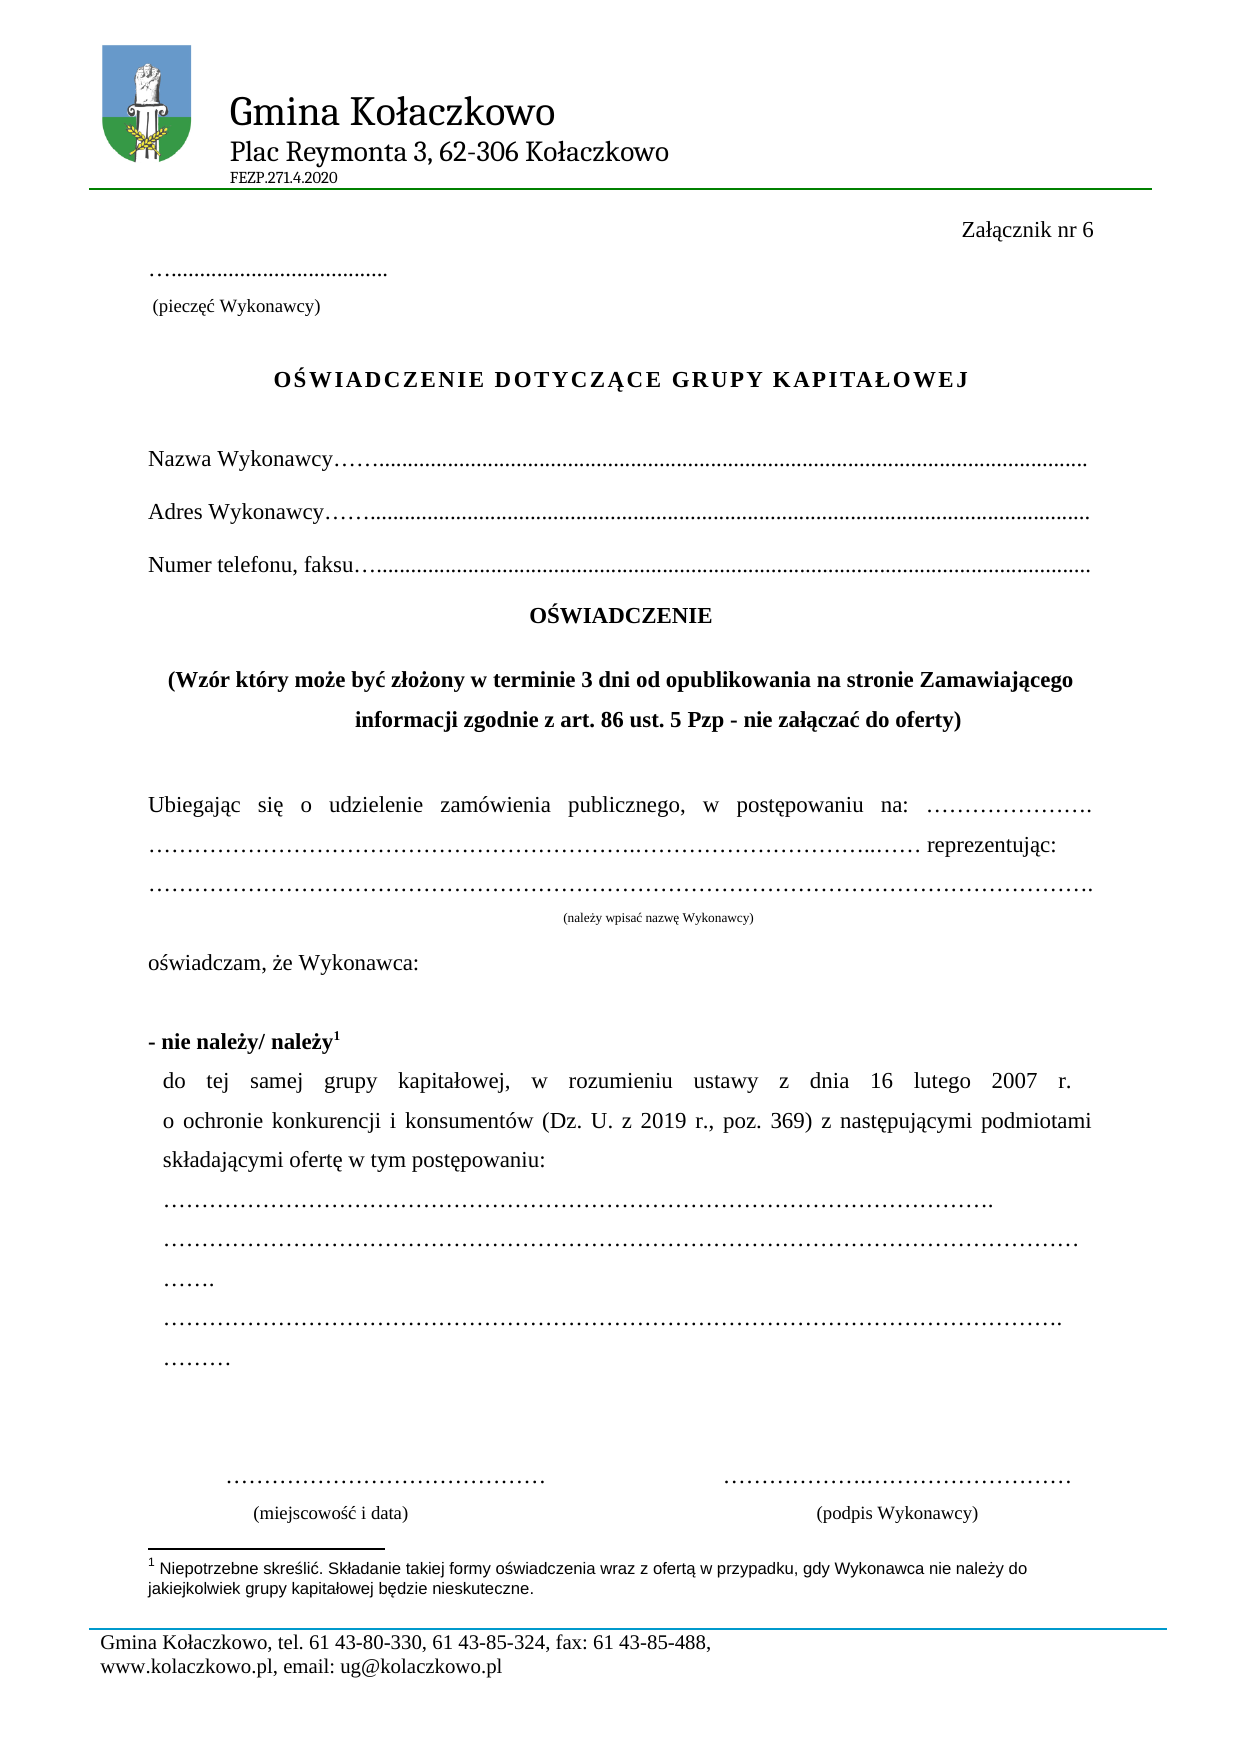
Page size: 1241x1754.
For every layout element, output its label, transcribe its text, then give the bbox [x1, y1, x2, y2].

table_header ……………….……………………… (podpis Wykonawcy) [621, 1384, 1099, 1535]
table_header …………………………………… (miejscowość i data) [143, 1384, 621, 1535]
text OŚWIADCZENIE [148, 602, 1094, 628]
text (należy wpisać nazwę Wykonawcy) [223, 910, 1094, 936]
text OŚWIADCZENIE DOTYCZĄCE GRUPY KAPITAŁOWEJ [148, 366, 1094, 393]
text (Wzór który może być złożony w terminie 3 dni od opublikowania na stronie Zamawiającego informacji zgodnie z art. 86 ust. 5 Pzp - nie załączać do oferty) [148, 667, 1094, 732]
text (pieczęć Wykonawcy) [148, 294, 1094, 316]
text Nazwa Wykonawcy……............................................................................................................................ [148, 445, 1094, 472]
text - nie należy/ należy [148, 1028, 1094, 1054]
text oświadczam, że Wykonawca: [148, 949, 1094, 976]
text Załącznik nr 6 [223, 216, 1094, 242]
text …...................................... [148, 255, 1094, 281]
text Adres Wykonawcy…….............................................................................................................................. [148, 498, 1094, 524]
text ……………………………………………………………………………………………………………. [148, 870, 1094, 897]
text Ubiegając się o udzielenie zamówienia publicznego, w postępowaniu na: ………………….……………………………………………………….…………………………..…… reprezentując: [148, 791, 1094, 857]
text Numer telefonu, faksu…............................................................................................................................. [148, 551, 1094, 577]
text do tej samej grupy kapitałowej, w rozumieniu ustawy z dnia 16 lutego 2007 r. o ochronie konkurencji i konsumentów (Dz. U. z 2019 r., poz. 369) z następującymi podmiotami składającymi ofertę w tym postępowaniu: [163, 1068, 1094, 1173]
text ……………………………………………………………………………………………….……………………………………………………………………………………………………………….……………………………………………………………………………………………………….……… [163, 1186, 1094, 1370]
picture [100, 44, 193, 163]
